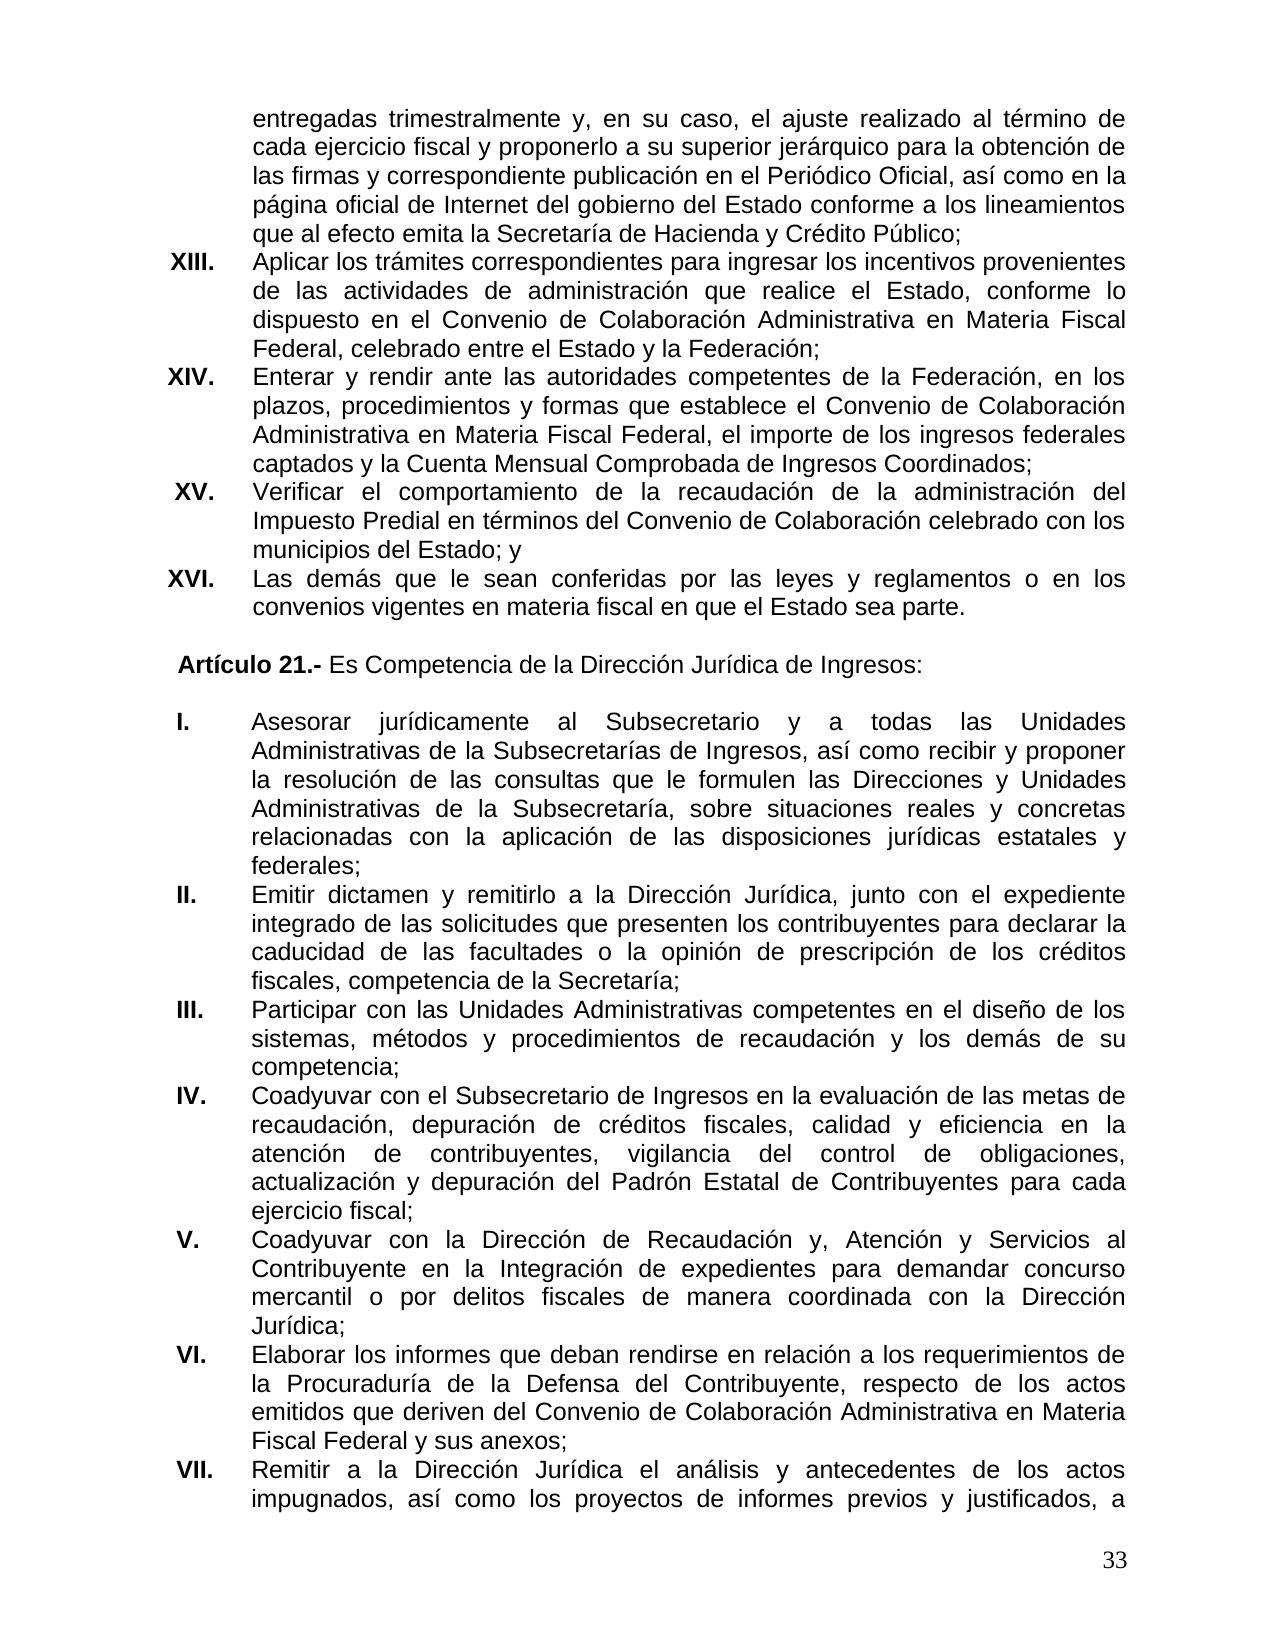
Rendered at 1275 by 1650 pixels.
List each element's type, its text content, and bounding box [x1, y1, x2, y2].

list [176, 1455, 1127, 1512]
list Emitir dictamen y remitirlo a la Dirección Jurídica, junto con el expediente integrado de las solicitudes que presenten los contribuyentes para declarar la caducidad de las facultades o la opinión de prescripción de los créditos fiscales, competencia de la Secretaría; [176, 880, 1127, 995]
list Enterar y rendir ante las autoridades competentes de la Federación, en los plazos, procedimientos y formas que establece el Convenio de Colaboración Administrativa en Materia Fiscal Federal, el importe de los ingresos federales captados y la Cuenta Mensual Comprobada de Ingresos Coordinados; [215, 362, 1127, 477]
list Participar con las Unidades Administrativas competentes en el diseño de los sistemas, métodos y procedimientos de recaudación y los demás de su competencia; [176, 995, 1127, 1081]
text Artículo 21.- Es Competencia de la Dirección Jurídica de Ingresos: [177, 650, 1127, 678]
list Asesorar jurídicamente al Subsecretario y a todas las Unidades Administrativas de la Subsecretarías de Ingresos, así como recibir y proponer la resolución de las consultas que le formulen las Direcciones y Unidades Administrativas de la Subsecretaría, sobre situaciones reales y concretas relacionadas con la aplicación de las disposiciones jurídicas estatales y federales; [176, 707, 1127, 880]
list Coadyuvar con el Subsecretario de Ingresos en la evaluación de las metas de recaudación, depuración de créditos fiscales, calidad y eficiencia en la atención de contribuyentes, vigilancia del control de obligaciones, actualización y depuración del Padrón Estatal de Contribuyentes para cada ejercicio fiscal; [176, 1081, 1127, 1225]
list Elaborar los informes que deban rendirse en relación a los requerimientos de la Procuraduría de la Defensa del Contribuyente, respecto de los actos emitidos que deriven del Convenio de Colaboración Administrativa en Materia Fiscal Federal y sus anexos; [176, 1340, 1127, 1455]
list Las demás que le sean conferidas por las leyes y reglamentos o en los convenios vigentes en materia fiscal en que el Estado sea parte. [215, 563, 1127, 621]
list Coadyuvar con la Dirección de Recaudación y, Atención y Servicios al Contribuyente en la Integración de expedientes para demandar concurso mercantil o por delitos fiscales de manera coordinada con la Dirección Jurídica; [176, 1225, 1127, 1340]
list Verificar el comportamiento de la recaudación de la administración del Impuesto Predial en términos del Convenio de Colaboración celebrado con los municipios del Estado; y [215, 477, 1127, 563]
list Aplicar los trámites correspondientes para ingresar los incentivos provenientes de las actividades de administración que realice el Estado, conforme lo dispuesto en el Convenio de Colaboración Administrativa en Materia Fiscal Federal, celebrado entre el Estado y la Federación; [215, 247, 1127, 362]
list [215, 103, 1127, 247]
